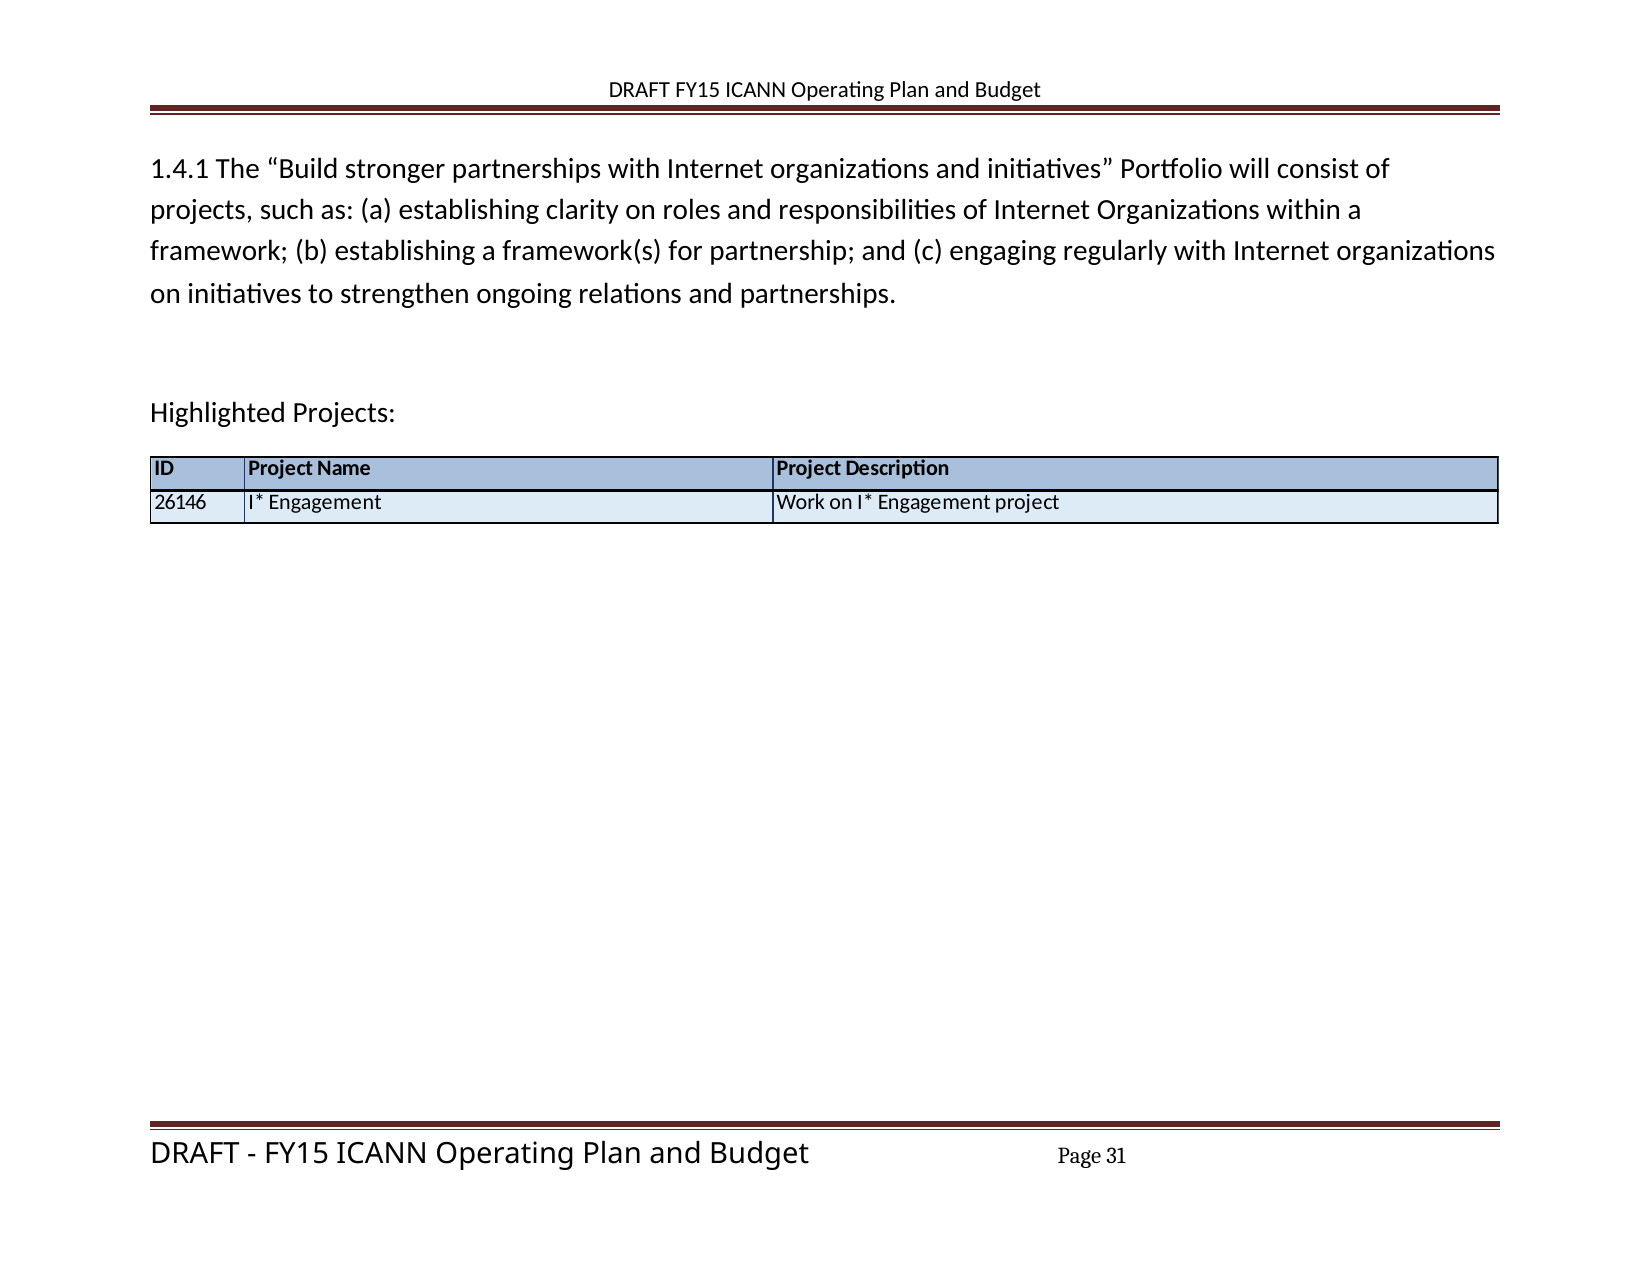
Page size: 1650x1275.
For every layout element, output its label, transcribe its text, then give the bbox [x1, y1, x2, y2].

text Highlighted Projects: [150, 394, 1500, 430]
text 1.4.1 The “Build stronger partnerships with Internet organizations and initiatives” Portfolio will consist of projects, such as: (a) establishing clarity on roles and responsibilities of Internet Organizations within a framework; (b) establishing a framework(s) for partnership; and (c) engaging regularly with Internet organizations on initiatives to strengthen ongoing relations and partnerships. [150, 150, 1500, 312]
